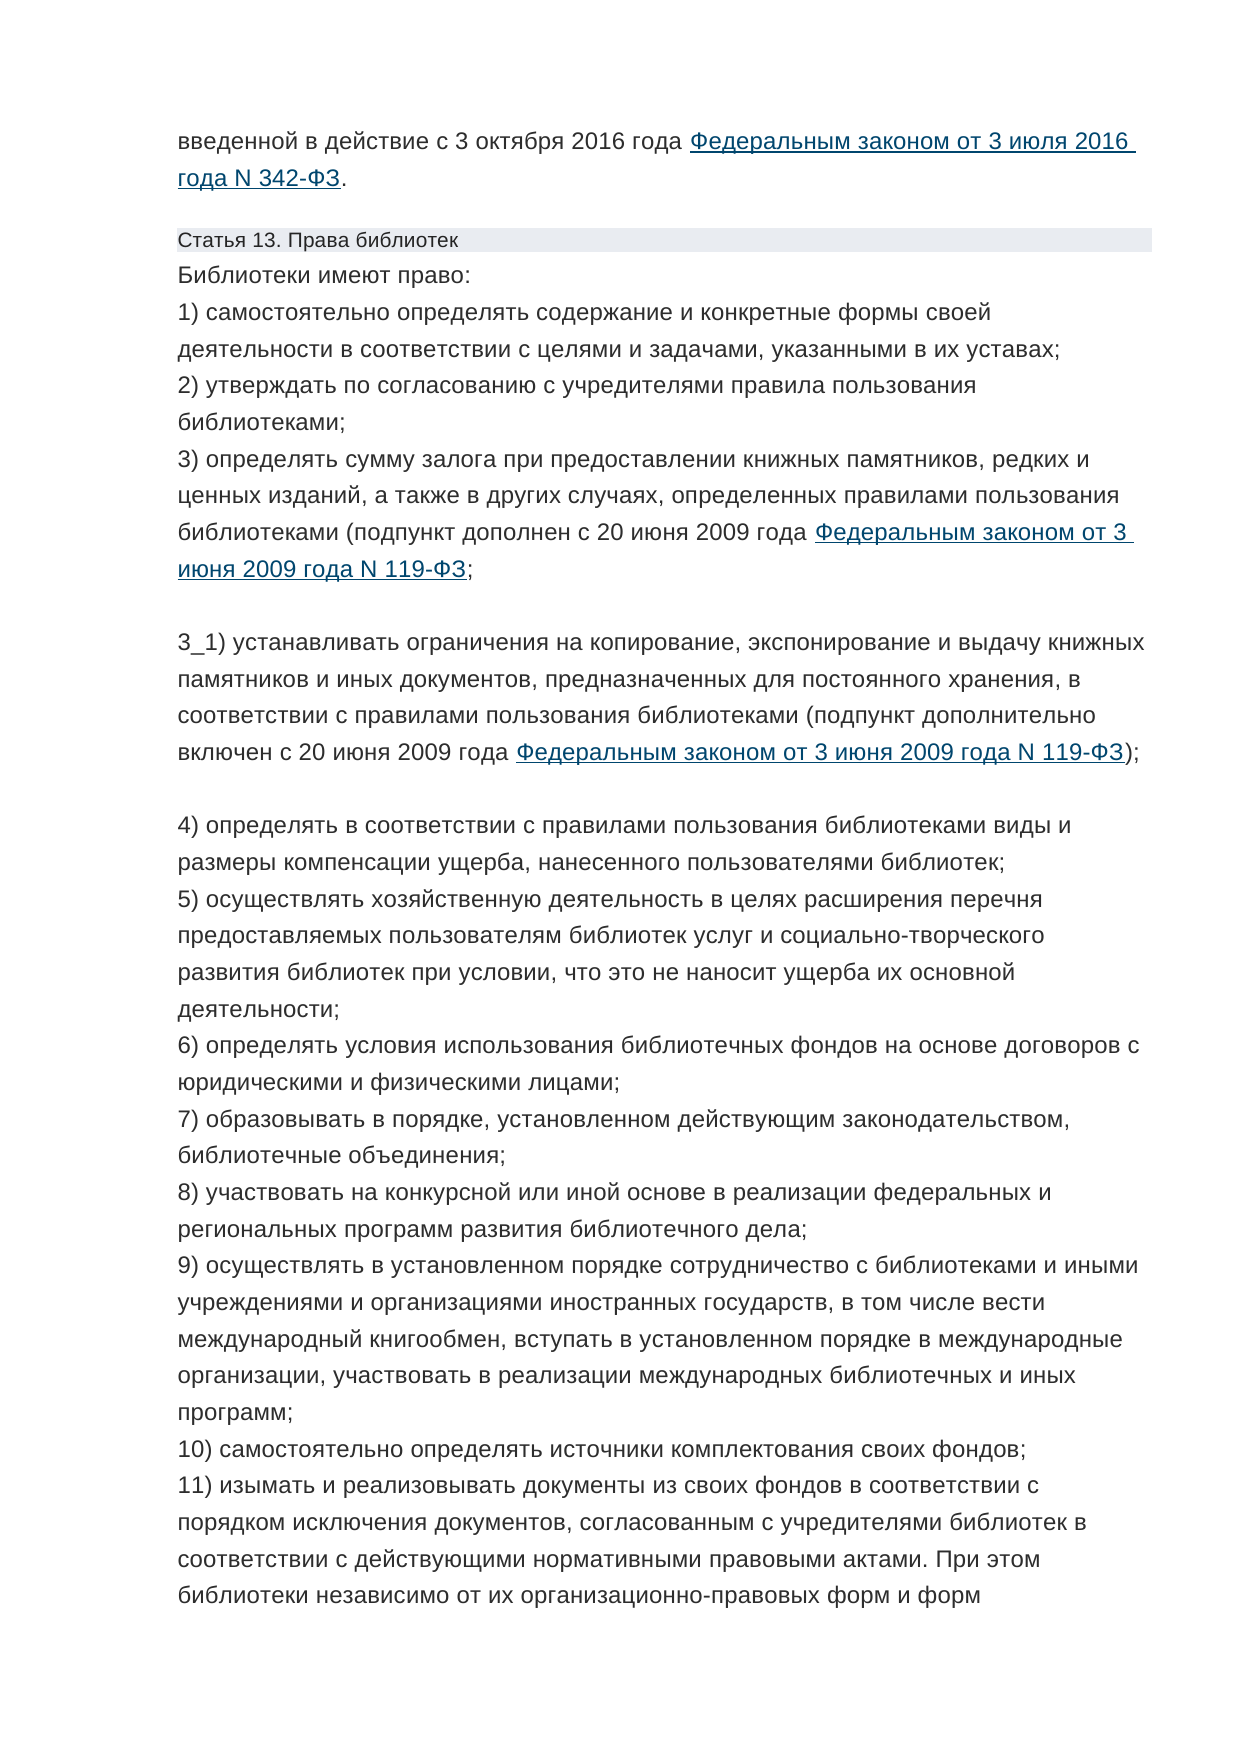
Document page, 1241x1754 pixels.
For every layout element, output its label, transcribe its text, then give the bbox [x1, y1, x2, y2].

text 6) определять условия использования библиотечных фондов на основе договоров с юридическими и физическими лицами; [177, 1022, 1152, 1095]
text 8) участвовать на конкурсной или иной основе в реализации федеральных и региональных программ развития библиотечного дела; [177, 1169, 1152, 1242]
text 1) самостоятельно определять содержание и конкретные формы своей деятельности в соответствии с целями и задачами, указанными в их уставах; [177, 289, 1152, 362]
text Библиотеки имеют право: [177, 252, 1152, 289]
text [177, 118, 1152, 191]
text 10) самостоятельно определять источники комплектования своих фондов; [177, 1425, 1152, 1462]
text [177, 1462, 1152, 1609]
text 4) определять в соответствии с правилами пользования библиотеками виды и размеры компенсации ущерба, нанесенного пользователями библиотек; [177, 802, 1152, 875]
text 3) определять сумму залога при предоставлении книжных памятников, редких и ценных изданий, а также в других случаях, определенных правилами пользования библиотеками (подпункт дополнен с 20 июня 2009 года Федеральным законом от 3 июня 2009 года N 119-ФЗ; [177, 435, 1152, 619]
text 2) утверждать по согласованию с учредителями правила пользования библиотеками; [177, 362, 1152, 435]
text 3_1) устанавливать ограничения на копирование, экспонирование и выдачу книжных памятников и иных документов, предназначенных для постоянного хранения, в соответствии с правилами пользования библиотеками (подпункт дополнительно включен с 20 июня 2009 года Федеральным законом от 3 июня 2009 года N 119-ФЗ); [177, 619, 1152, 802]
text 5) осуществлять хозяйственную деятельность в целях расширения перечня предоставляемых пользователям библиотек услуг и социально-творческого развития библиотек при условии, что это не наносит ущерба их основной деятельности; [177, 875, 1152, 1022]
text Статья 13. Права библиотек [177, 228, 1152, 252]
text 9) осуществлять в установленном порядке сотрудничество с библиотеками и иными учреждениями и организациями иностранных государств, в том числе вести международный книгообмен, вступать в установленном порядке в международные организации, участвовать в реализации международных библиотечных и иных программ; [177, 1242, 1152, 1425]
text 7) образовывать в порядке, установленном действующим законодательством, библиотечные объединения; [177, 1095, 1152, 1169]
